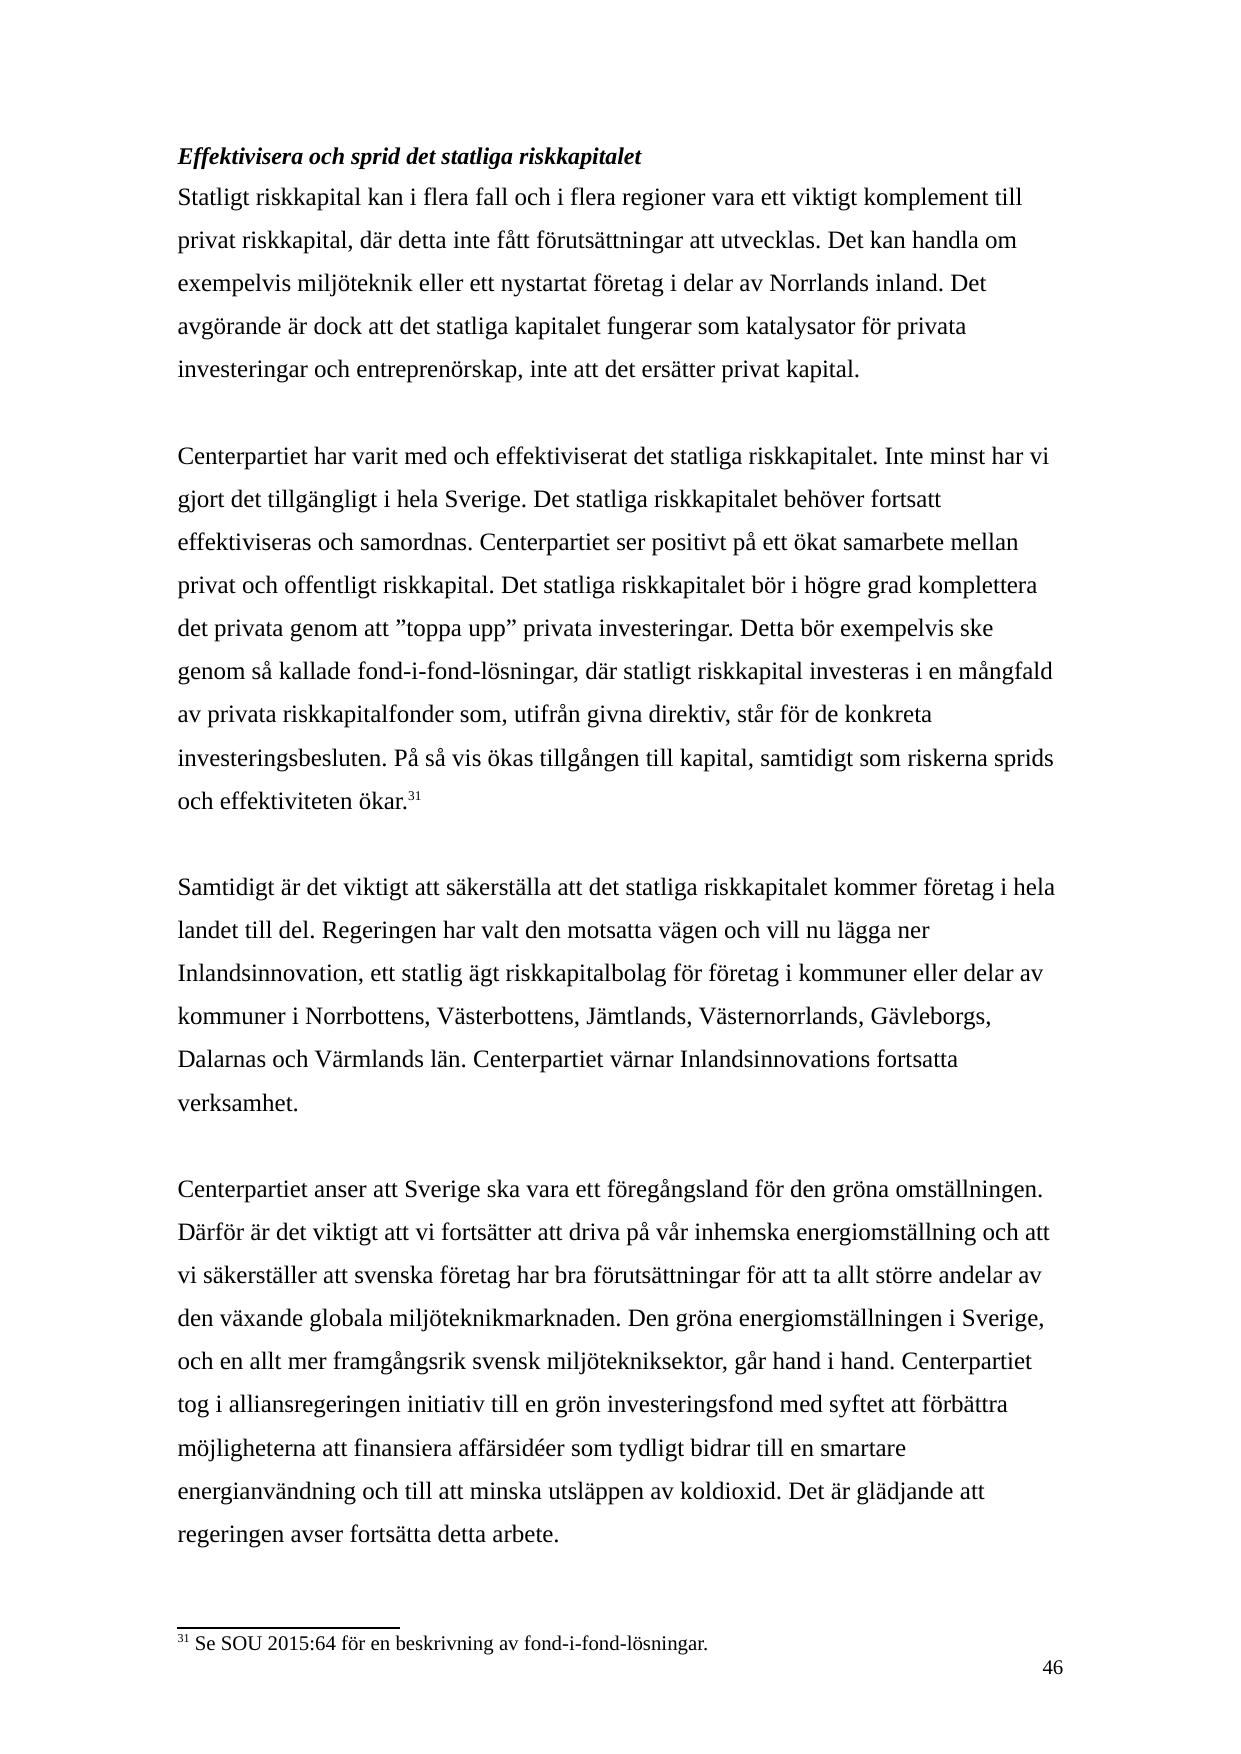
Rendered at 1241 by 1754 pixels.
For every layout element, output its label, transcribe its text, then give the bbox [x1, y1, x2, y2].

text Samtidigt är det viktigt att säkerställa att det statliga riskkapitalet kommer företag i hela landet till del. Regeringen har valt den motsatta vägen och vill nu lägga ner Inlandsinnovation, ett statlig ägt riskkapitalbolag för företag i kommuner eller delar av kommuner i Norrbottens, Västerbottens, Jämtlands, Västernorrlands, Gävleborgs, Dalarnas och Värmlands län. Centerpartiet värnar Inlandsinnovations fortsatta verksamhet. [177, 872, 1063, 1116]
text Centerpartiet har varit med och effektiviserat det statliga riskkapitalet. Inte minst har vi gjort det tillgängligt i hela Sverige. Det statliga riskkapitalet behöver fortsatt effektiviseras och samordnas. Centerpartiet ser positivt på ett ökat samarbete mellan privat och offentligt riskkapital. Det statliga riskkapitalet bör i högre grad komplettera det privata genom att ”toppa upp” privata investeringar. Detta bör exempelvis ske genom så kallade fond-i-fond-lösningar, där statligt riskkapital investeras i en mångfald av privata riskkapitalfonder som, utifrån givna direktiv, står för de konkreta investeringsbesluten. På så vis ökas tillgången till kapital, samtidigt som riskerna sprids och effektiviteten ökar. [177, 441, 1063, 814]
text Centerpartiet anser att Sverige ska vara ett föregångsland för den gröna omställningen. Därför är det viktigt att vi fortsätter att driva på vår inhemska energiomställning och att vi säkerställer att svenska företag har bra förutsättningar för att ta allt större andelar av den växande globala miljöteknikmarknaden. Den gröna energiomställningen i Sverige, och en allt mer framgångsrik svensk miljötekniksektor, går hand i hand. Centerpartiet tog i alliansregeringen initiativ till en grön investeringsfond med syftet att förbättra möjligheterna att finansiera affärsidéer som tydligt bidrar till en smartare energianvändning och till att minska utsläppen av koldioxid. Det är glädjande att regeringen avser fortsätta detta arbete. [177, 1174, 1063, 1548]
text Statligt riskkapital kan i flera fall och i flera regioner vara ett viktigt komplement till privat riskkapital, där detta inte fått förutsättningar att utvecklas. Det kan handla om exempelvis miljöteknik eller ett nystartat företag i delar av Norrlands inland. Det avgörande är dock att det statliga kapitalet fungerar som katalysator för privata investeringar och entreprenörskap, inte att det ersätter privat kapital. [177, 182, 1063, 383]
text Effektivisera och sprid det statliga riskkapitalet [177, 142, 1063, 169]
